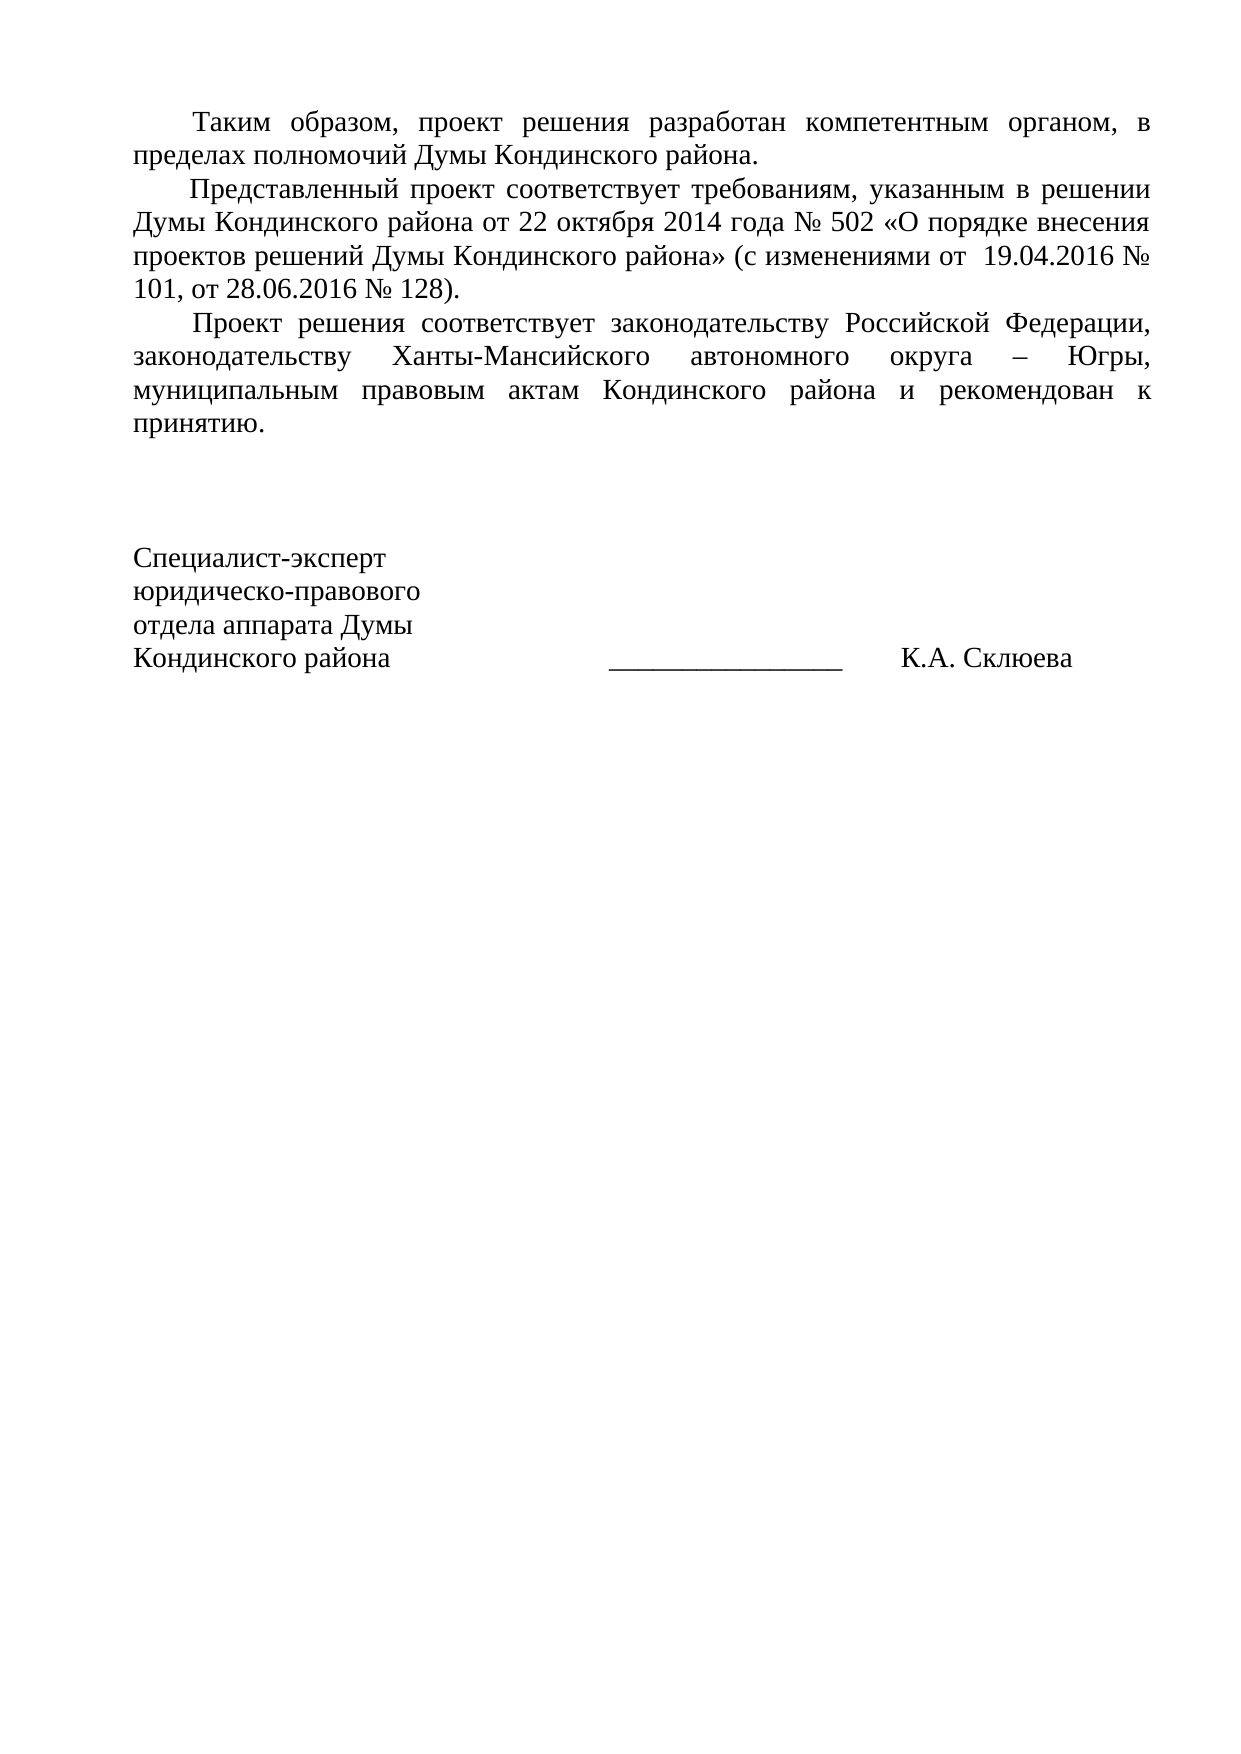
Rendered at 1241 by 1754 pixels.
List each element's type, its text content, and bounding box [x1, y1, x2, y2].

text отдела аппарата Думы [133, 607, 1151, 640]
text Специалист-эксперт [133, 540, 1151, 573]
text Кондинского района ________________ К.А. Склюева [133, 640, 1151, 674]
text Представленный проект соответствует требованиям, указанным в решении Думы Кондинского района от 22 октября 2014 года № 502 «О порядке внесения проектов решений Думы Кондинского района» (с изменениями от 19.04.2016 № 101, от 28.06.2016 № 128). [133, 171, 1151, 305]
text Проект решения соответствует законодательству Российской Федерации, законодательству Ханты-Мансийского автономного округа – Югры, муниципальным правовым актам Кондинского района и рекомендован к принятию. [133, 305, 1151, 439]
text юридическо-правового [133, 573, 1151, 607]
text Таким образом, проект решения разработан компетентным органом, в пределах полномочий Думы Кондинского района. [133, 104, 1151, 171]
